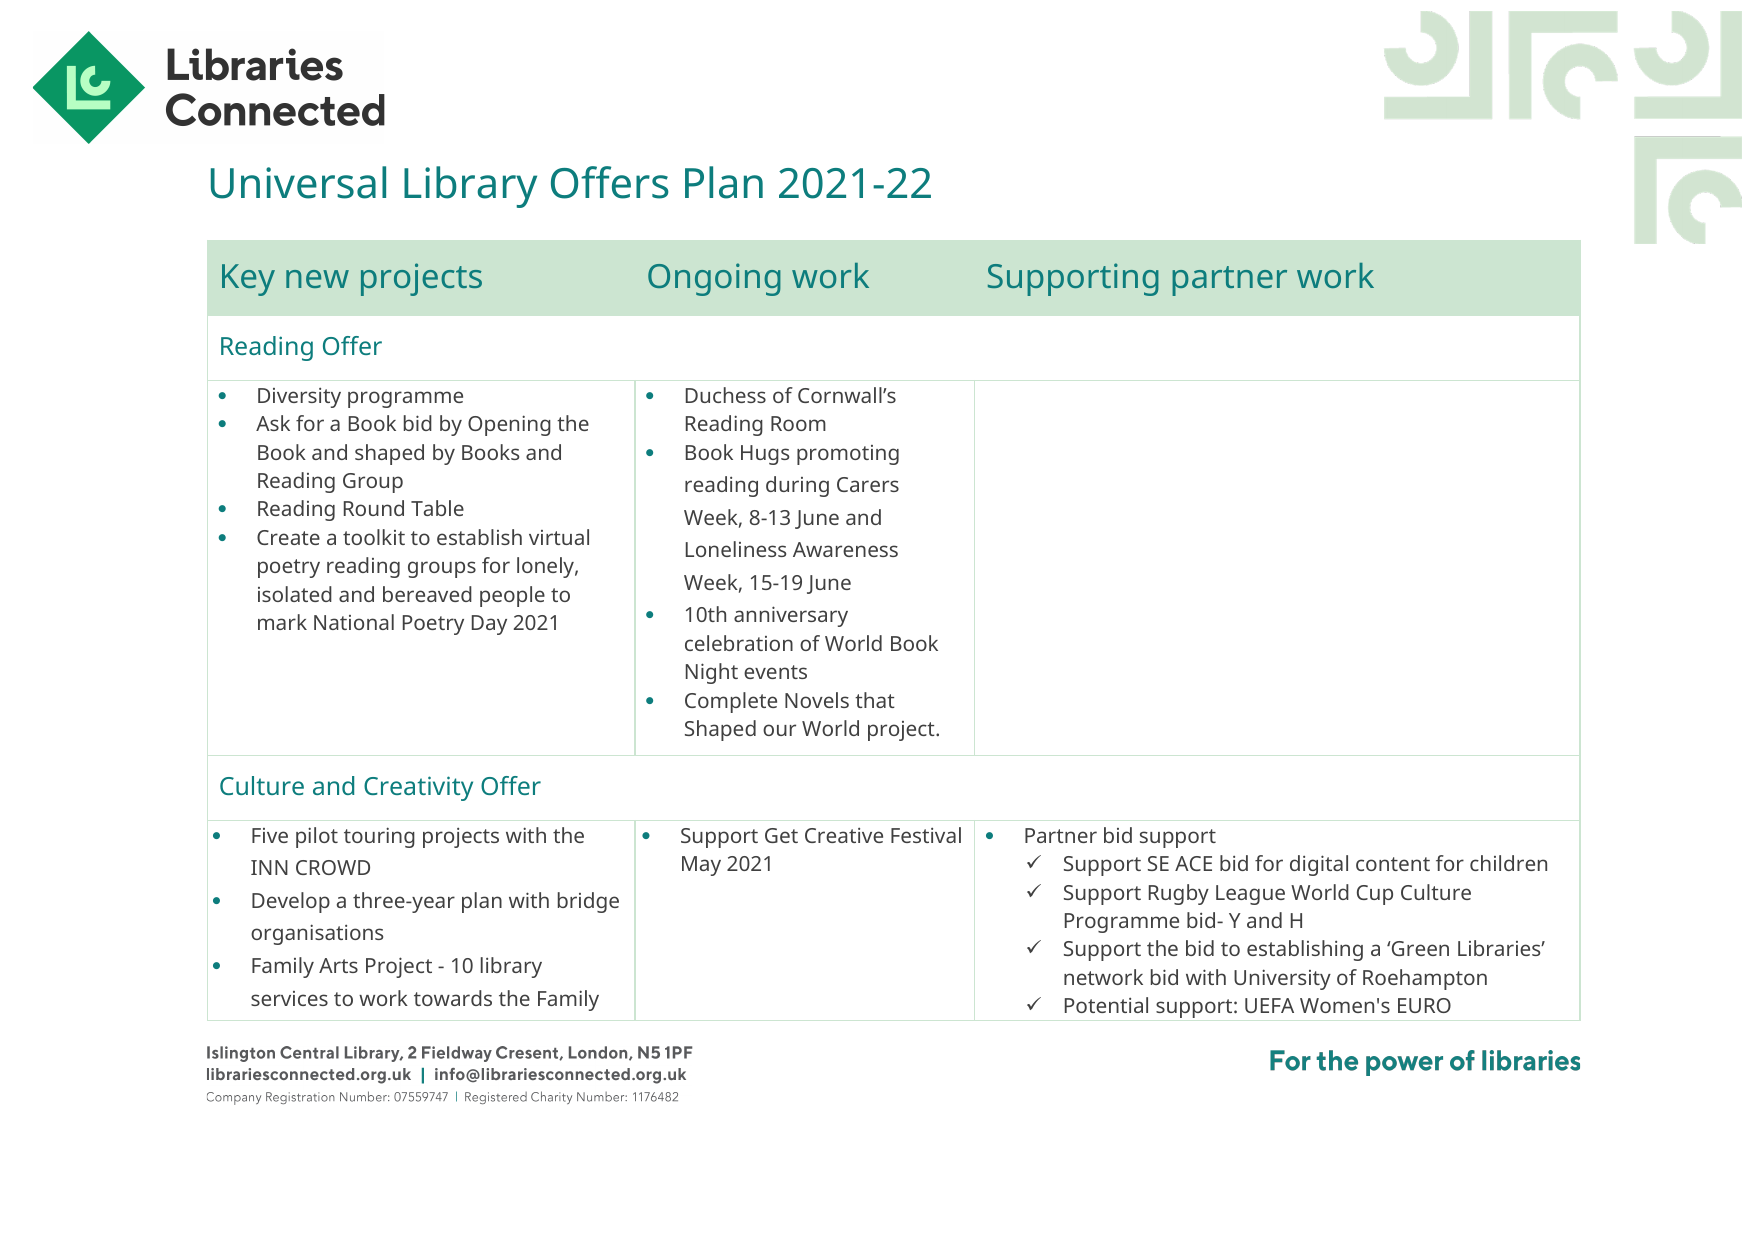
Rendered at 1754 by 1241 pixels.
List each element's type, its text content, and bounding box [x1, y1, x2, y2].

table_header Supporting partner work [975, 241, 1579, 315]
table_cell Reading Offer [208, 316, 1579, 380]
text Universal Library Offers Plan 2021-22 [207, 153, 1547, 210]
table_cell Support Get Creative Festival May 2021 [636, 821, 974, 1020]
table_cell Duchess of Cornwall’s Reading Room Book Hugs promoting reading during Carers Week, 8-13 June and Loneliness Awareness Week, 15-19 June 10th anniversary celebration of World Book Night events Complete Novels that Shaped our World project. [636, 381, 974, 755]
table_cell Culture and Creativity Offer [208, 756, 1579, 820]
table_cell Diversity programme Ask for a Book bid by Opening the Book and shaped by Books and Reading Group Reading Round Table Create a toolkit to establish virtual poetry reading groups for lonely, isolated and bereaved people to mark National Poetry Day 2021 [208, 381, 634, 755]
picture [1270, 1050, 1581, 1076]
table_cell [975, 381, 1579, 755]
picture [1328, 11, 1742, 244]
table_header Ongoing work [636, 241, 974, 315]
picture [206, 1046, 693, 1105]
picture [32, 31, 385, 144]
table_header Key new projects [208, 241, 634, 315]
